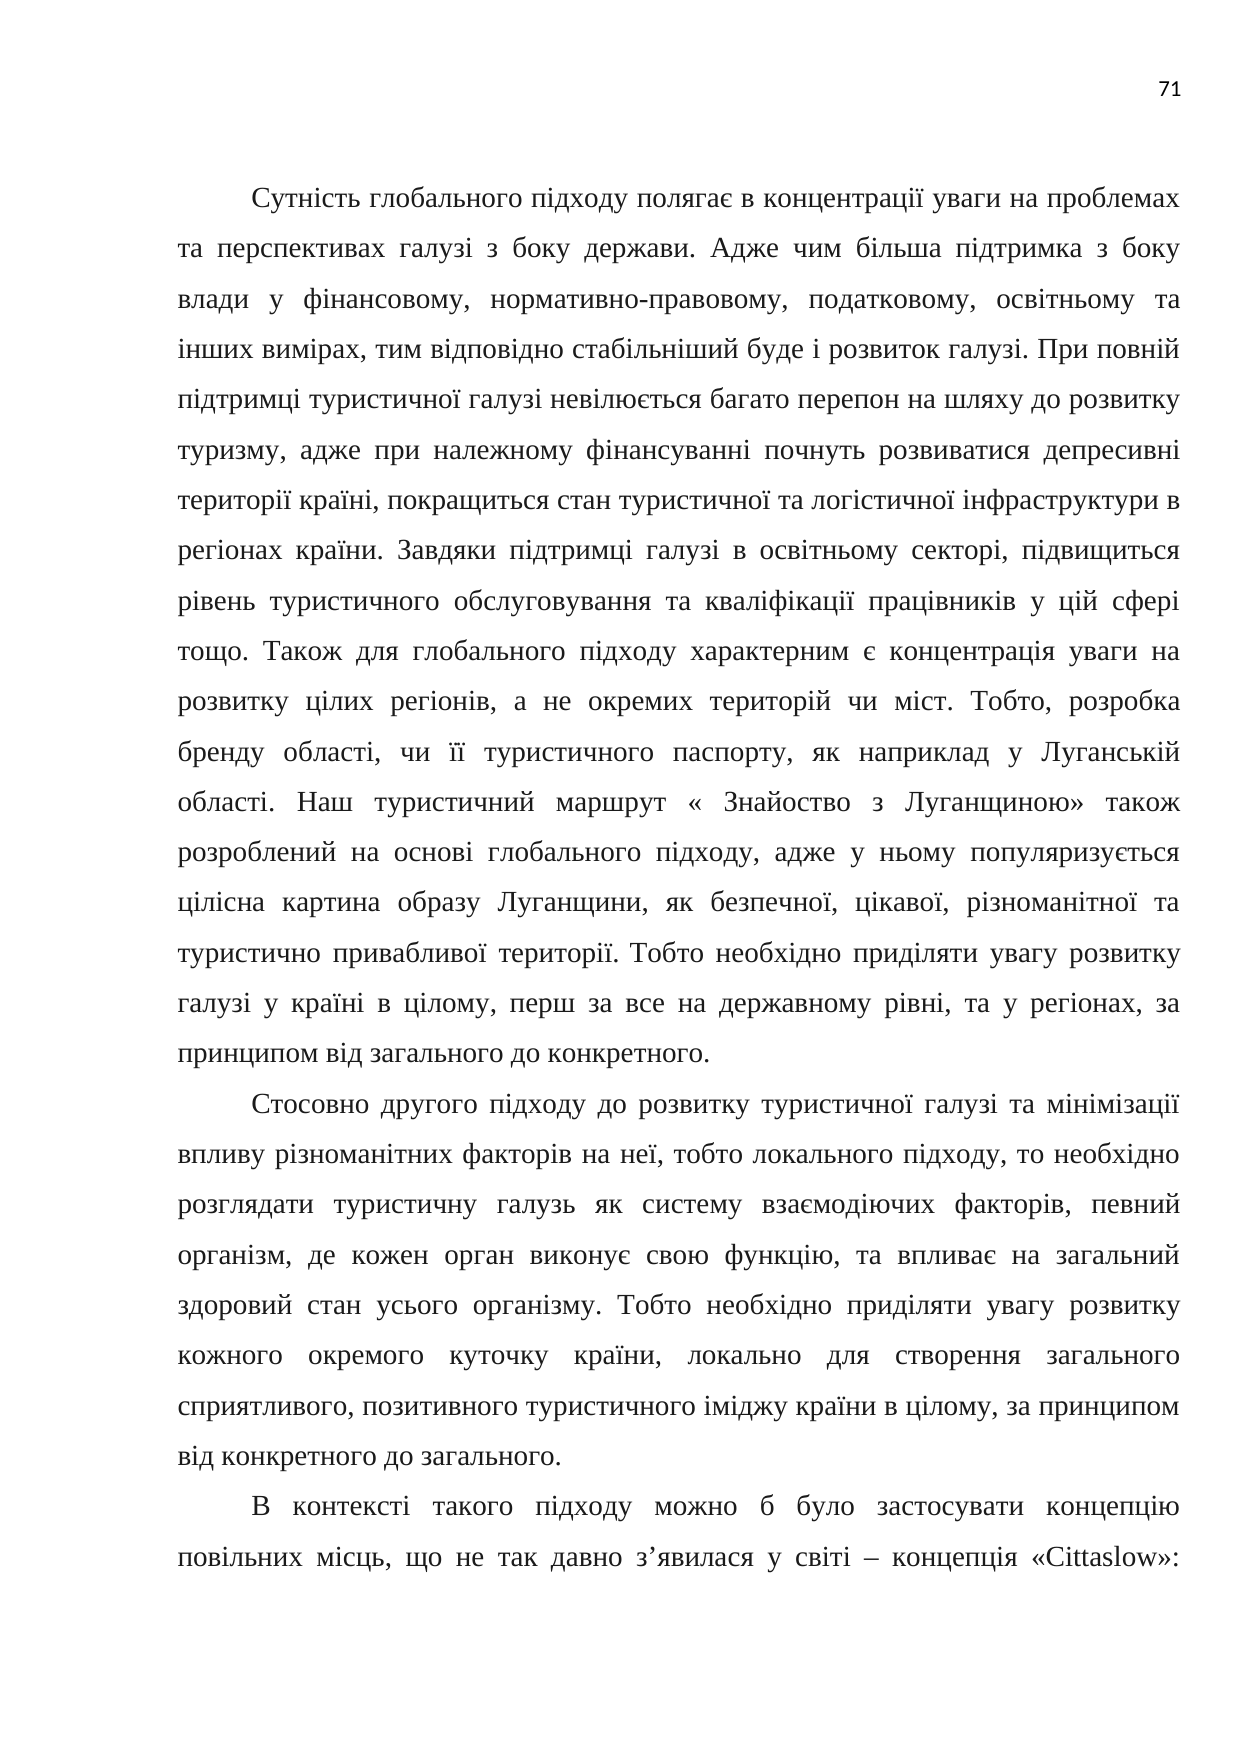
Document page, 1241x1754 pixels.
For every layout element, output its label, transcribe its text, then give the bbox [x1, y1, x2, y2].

text Стосовно другого підходу до розвитку туристичної галузі та мінімізації впливу різноманітних факторів на неї, тобто локального підходу, то необхідно розглядати туристичну галузь як систему взаємодіючих факторів, певний організм, де кожен орган виконує свою функцію, та впливає на загальний здоровий стан усього організму. Тобто необхідно приділяти увагу розвитку кожного окремого куточку країни, локально для створення загального сприятливого, позитивного туристичного іміджу країни в цілому, за принципом від конкретного до загального. [177, 1086, 1181, 1472]
text Сутність глобального підходу полягає в концентрації уваги на проблемах та перспективах галузі з боку держави. Адже чим більша підтримка з боку влади у фінансовому, нормативно-правовому, податковому, освітньому та інших вимірах, тим відповідно стабільніший буде і розвиток галузі. При повній підтримці туристичної галузі невілюється багато перепон на шляху до розвитку туризму, адже при належному фінансуванні почнуть розвиватися депресивні території країні, покращиться стан туристичної та логістичної інфраструктури в регіонах країни. Завдяки підтримці галузі в освітньому секторі, підвищиться рівень туристичного обслуговування та кваліфікації працівників у цій сфері тощо. Також для глобального підходу характерним є концентрація уваги на розвитку цілих регіонів, а не окремих територій чи міст. Тобто, розробка бренду області, чи її туристичного паспорту, як наприклад у Луганській області. Наш туристичний маршрут « Знайоство з Луганщиною» також розроблений на основі глобального підходу, адже у ньому популяризується цілісна картина образу Луганщини, як безпечної, цікавої, різноманітної та туристично привабливої території. Тобто необхідно приділяти увагу розвитку галузі у країні в цілому, перш за все на державному рівні, та у регіонах, за принципом від загального до конкретного. [177, 180, 1181, 1069]
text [177, 1488, 1181, 1572]
